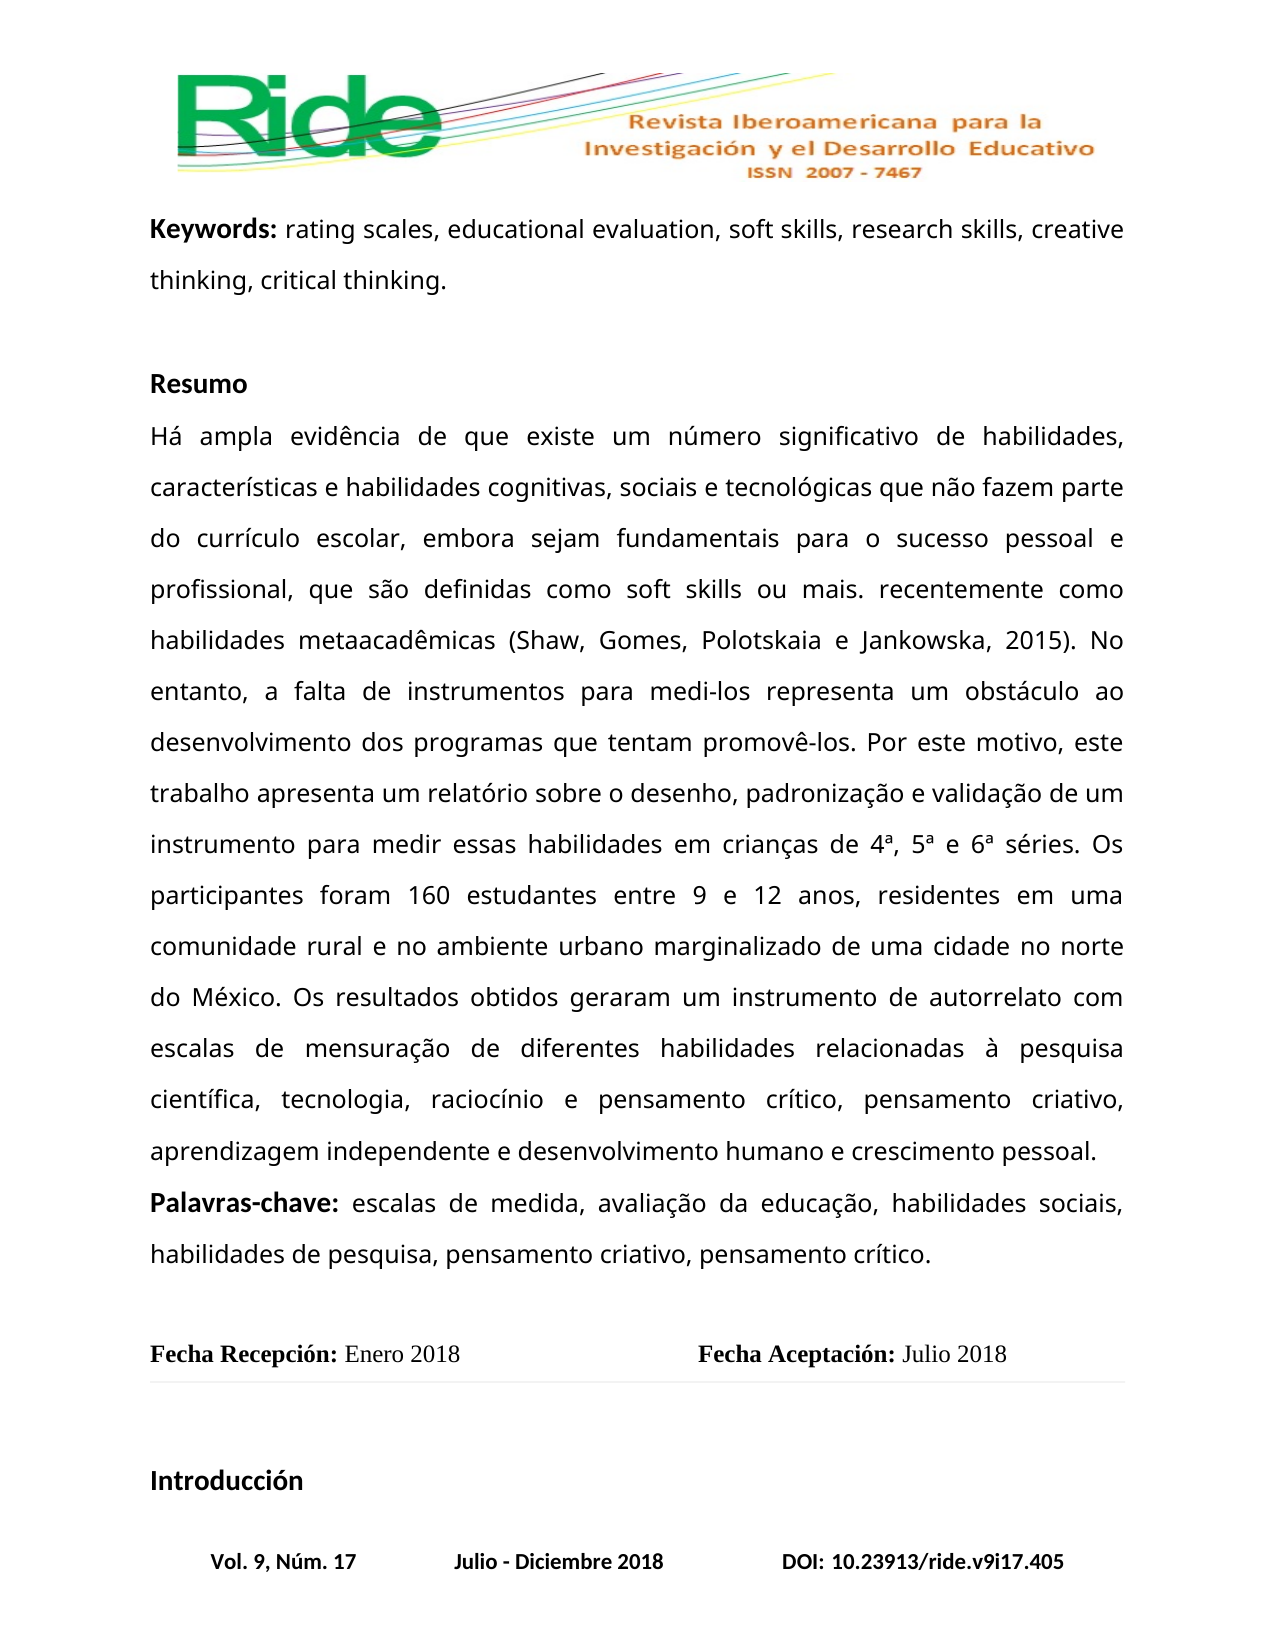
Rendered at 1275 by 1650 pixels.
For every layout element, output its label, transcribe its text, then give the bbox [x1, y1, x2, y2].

text Há ampla evidência de que existe um número significativo de habilidades, características e habilidades cognitivas, sociais e tecnológicas que não fazem parte do currículo escolar, embora sejam fundamentais para o sucesso pessoal e profissional, que são definidas como soft skills ou mais. recentemente como habilidades metaacadêmicas (Shaw, Gomes, Polotskaia e Jankowska, 2015). No entanto, a falta de instrumentos para medi-los representa um obstáculo ao desenvolvimento dos programas que tentam promovê-los. Por este motivo, este trabalho apresenta um relatório sobre o desenho, padronização e validação de um instrumento para medir essas habilidades em crianças de 4ª, 5ª e 6ª séries. Os participantes foram 160 estudantes entre 9 e 12 anos, residentes em uma comunidade rural e no ambiente urbano marginalizado de uma cidade no norte do México. Os resultados obtidos geraram um instrumento de autorrelato com escalas de mensuração de diferentes habilidades relacionadas à pesquisa científica, tecnologia, raciocínio e pensamento crítico, pensamento criativo, aprendizagem independente e desenvolvimento humano e crescimento pessoal. [150, 418, 1125, 1167]
text Palavras-chave: escalas de medida, avaliação da educação, habilidades sociais, habilidades de pesquisa, pensamento criativo, pensamento crítico. [150, 1184, 1125, 1271]
subtitle Introducción [150, 1462, 1125, 1497]
text Resumo [150, 365, 1125, 401]
text Fecha Recepción: Enero 2018 Fecha Aceptación: Julio 2018 [150, 1339, 1125, 1368]
text Keywords: rating scales, educational evaluation, soft skills, research skills, creative thinking, critical thinking. [150, 210, 1125, 297]
picture [177, 73, 1098, 182]
